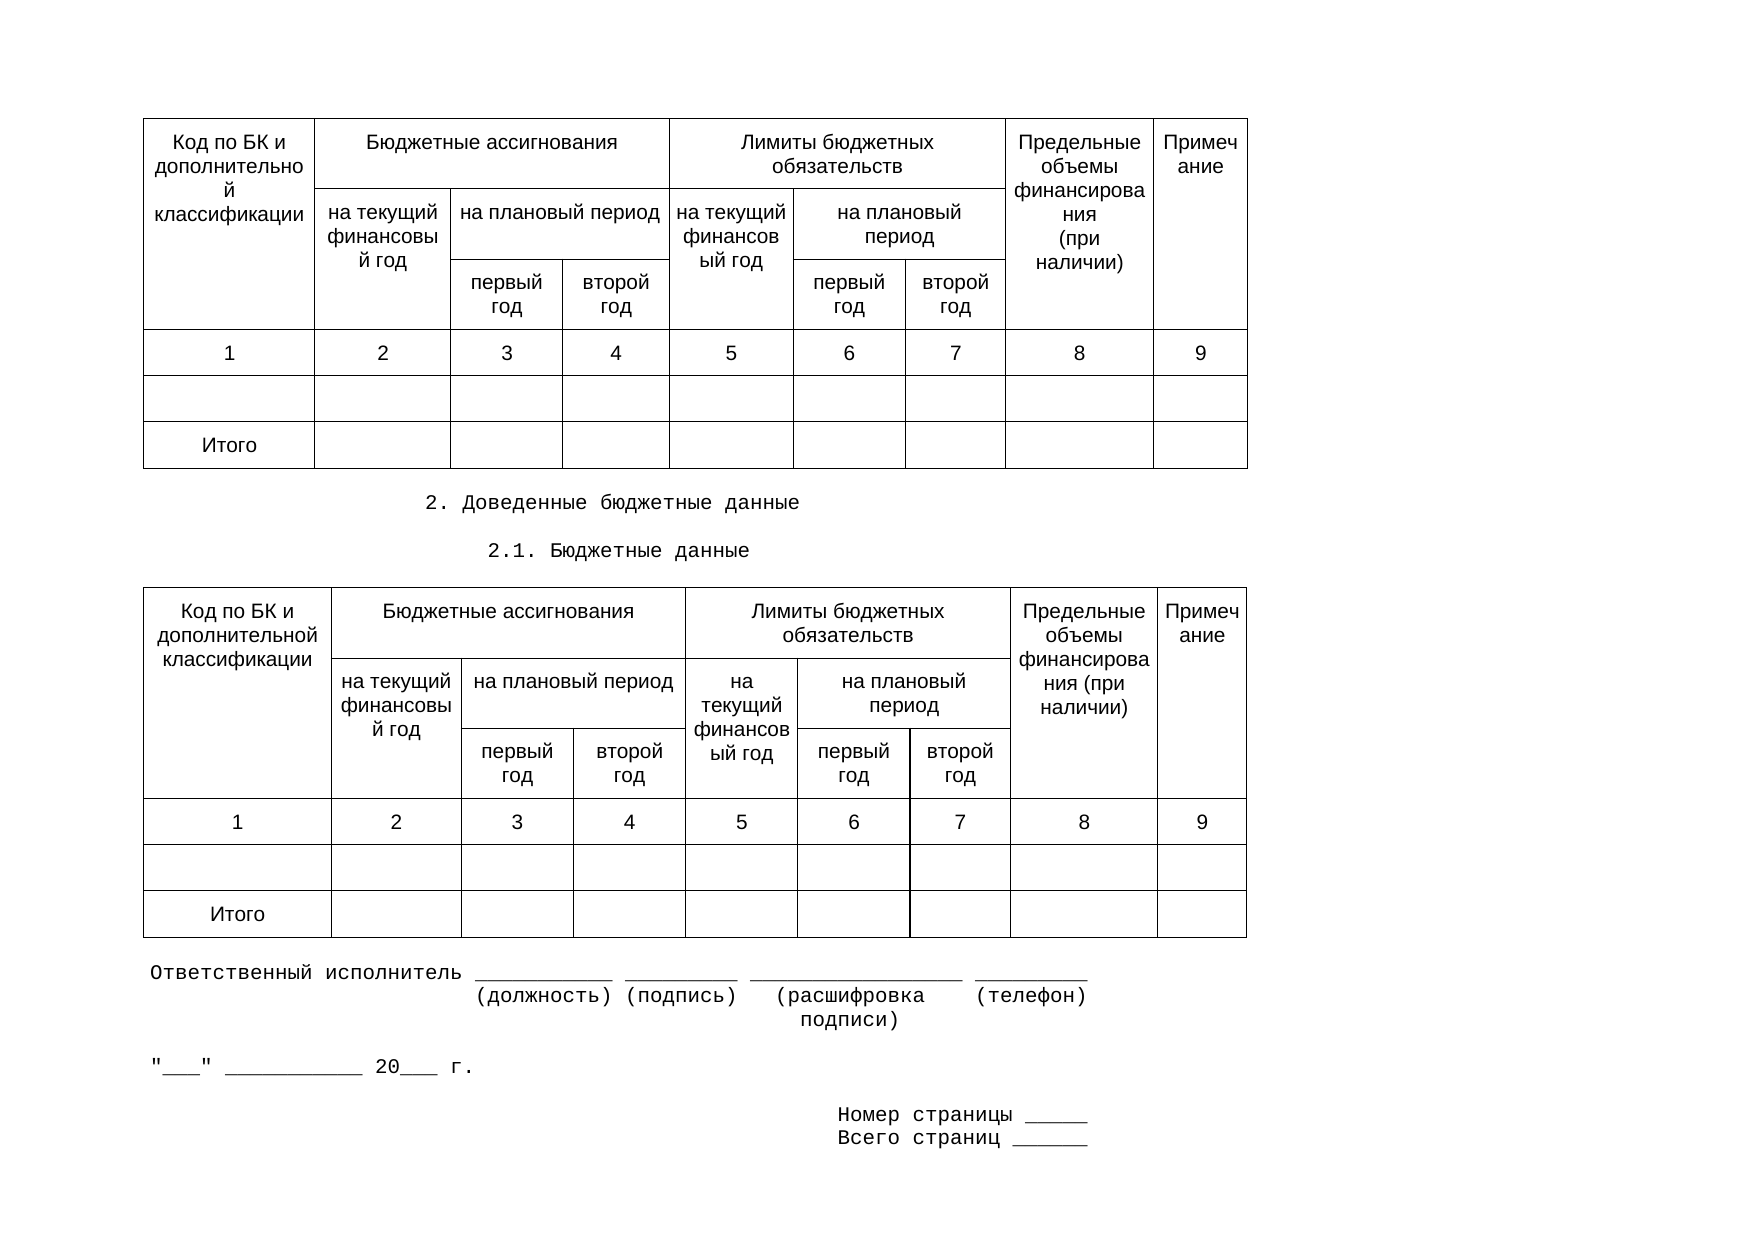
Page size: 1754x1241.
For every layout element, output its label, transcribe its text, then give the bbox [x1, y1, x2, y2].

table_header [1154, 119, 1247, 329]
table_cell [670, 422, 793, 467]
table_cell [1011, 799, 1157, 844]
text (должность) (подпись) (расшифровка (телефон) [150, 985, 1604, 1009]
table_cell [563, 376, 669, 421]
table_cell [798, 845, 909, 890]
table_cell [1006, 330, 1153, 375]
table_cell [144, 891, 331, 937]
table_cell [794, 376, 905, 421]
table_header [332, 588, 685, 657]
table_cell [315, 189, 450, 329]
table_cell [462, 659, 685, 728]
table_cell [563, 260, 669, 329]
text "___" ___________ 20___ г. [150, 1056, 1604, 1080]
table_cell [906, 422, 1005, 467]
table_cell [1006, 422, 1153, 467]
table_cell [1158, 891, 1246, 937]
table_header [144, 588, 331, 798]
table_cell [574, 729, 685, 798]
text 2. Доведенные бюджетные данные [150, 492, 1604, 516]
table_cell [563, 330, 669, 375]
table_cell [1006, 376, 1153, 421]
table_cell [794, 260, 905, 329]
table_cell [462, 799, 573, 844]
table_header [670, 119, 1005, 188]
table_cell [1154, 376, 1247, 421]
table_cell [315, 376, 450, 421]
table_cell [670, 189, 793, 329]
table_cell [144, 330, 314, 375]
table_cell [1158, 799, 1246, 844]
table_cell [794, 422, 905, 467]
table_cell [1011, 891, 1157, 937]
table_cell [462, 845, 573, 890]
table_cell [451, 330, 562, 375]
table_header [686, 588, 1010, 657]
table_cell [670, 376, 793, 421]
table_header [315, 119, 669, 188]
text Номер страницы _____ [150, 1103, 1604, 1127]
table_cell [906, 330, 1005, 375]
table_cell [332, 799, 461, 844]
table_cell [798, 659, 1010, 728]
text 2.1. Бюджетные данные [150, 540, 1604, 563]
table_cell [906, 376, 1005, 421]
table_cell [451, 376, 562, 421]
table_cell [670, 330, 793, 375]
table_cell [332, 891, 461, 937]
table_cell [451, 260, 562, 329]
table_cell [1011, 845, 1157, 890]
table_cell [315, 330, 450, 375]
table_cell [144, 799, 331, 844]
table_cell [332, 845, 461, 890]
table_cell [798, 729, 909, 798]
text Всего страниц ______ [150, 1127, 1604, 1151]
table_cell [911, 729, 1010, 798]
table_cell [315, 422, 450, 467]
text Ответственный исполнитель ___________ _________ _________________ _________ [150, 962, 1604, 985]
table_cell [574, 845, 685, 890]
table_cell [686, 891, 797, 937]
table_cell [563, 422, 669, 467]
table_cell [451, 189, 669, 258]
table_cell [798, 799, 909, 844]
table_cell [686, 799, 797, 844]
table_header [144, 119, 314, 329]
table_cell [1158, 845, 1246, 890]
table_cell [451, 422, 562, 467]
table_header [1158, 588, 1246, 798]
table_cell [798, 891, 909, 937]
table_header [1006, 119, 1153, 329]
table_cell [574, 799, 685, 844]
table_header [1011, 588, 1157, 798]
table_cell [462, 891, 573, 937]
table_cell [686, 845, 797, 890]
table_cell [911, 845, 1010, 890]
text подписи) [150, 1009, 1604, 1033]
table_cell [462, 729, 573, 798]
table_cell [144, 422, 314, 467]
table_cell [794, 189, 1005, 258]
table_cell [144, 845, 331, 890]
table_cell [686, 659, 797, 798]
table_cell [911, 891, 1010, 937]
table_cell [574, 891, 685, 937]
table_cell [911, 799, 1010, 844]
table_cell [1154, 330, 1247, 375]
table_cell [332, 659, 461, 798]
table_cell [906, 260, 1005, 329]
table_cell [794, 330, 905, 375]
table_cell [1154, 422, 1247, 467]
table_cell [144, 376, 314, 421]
